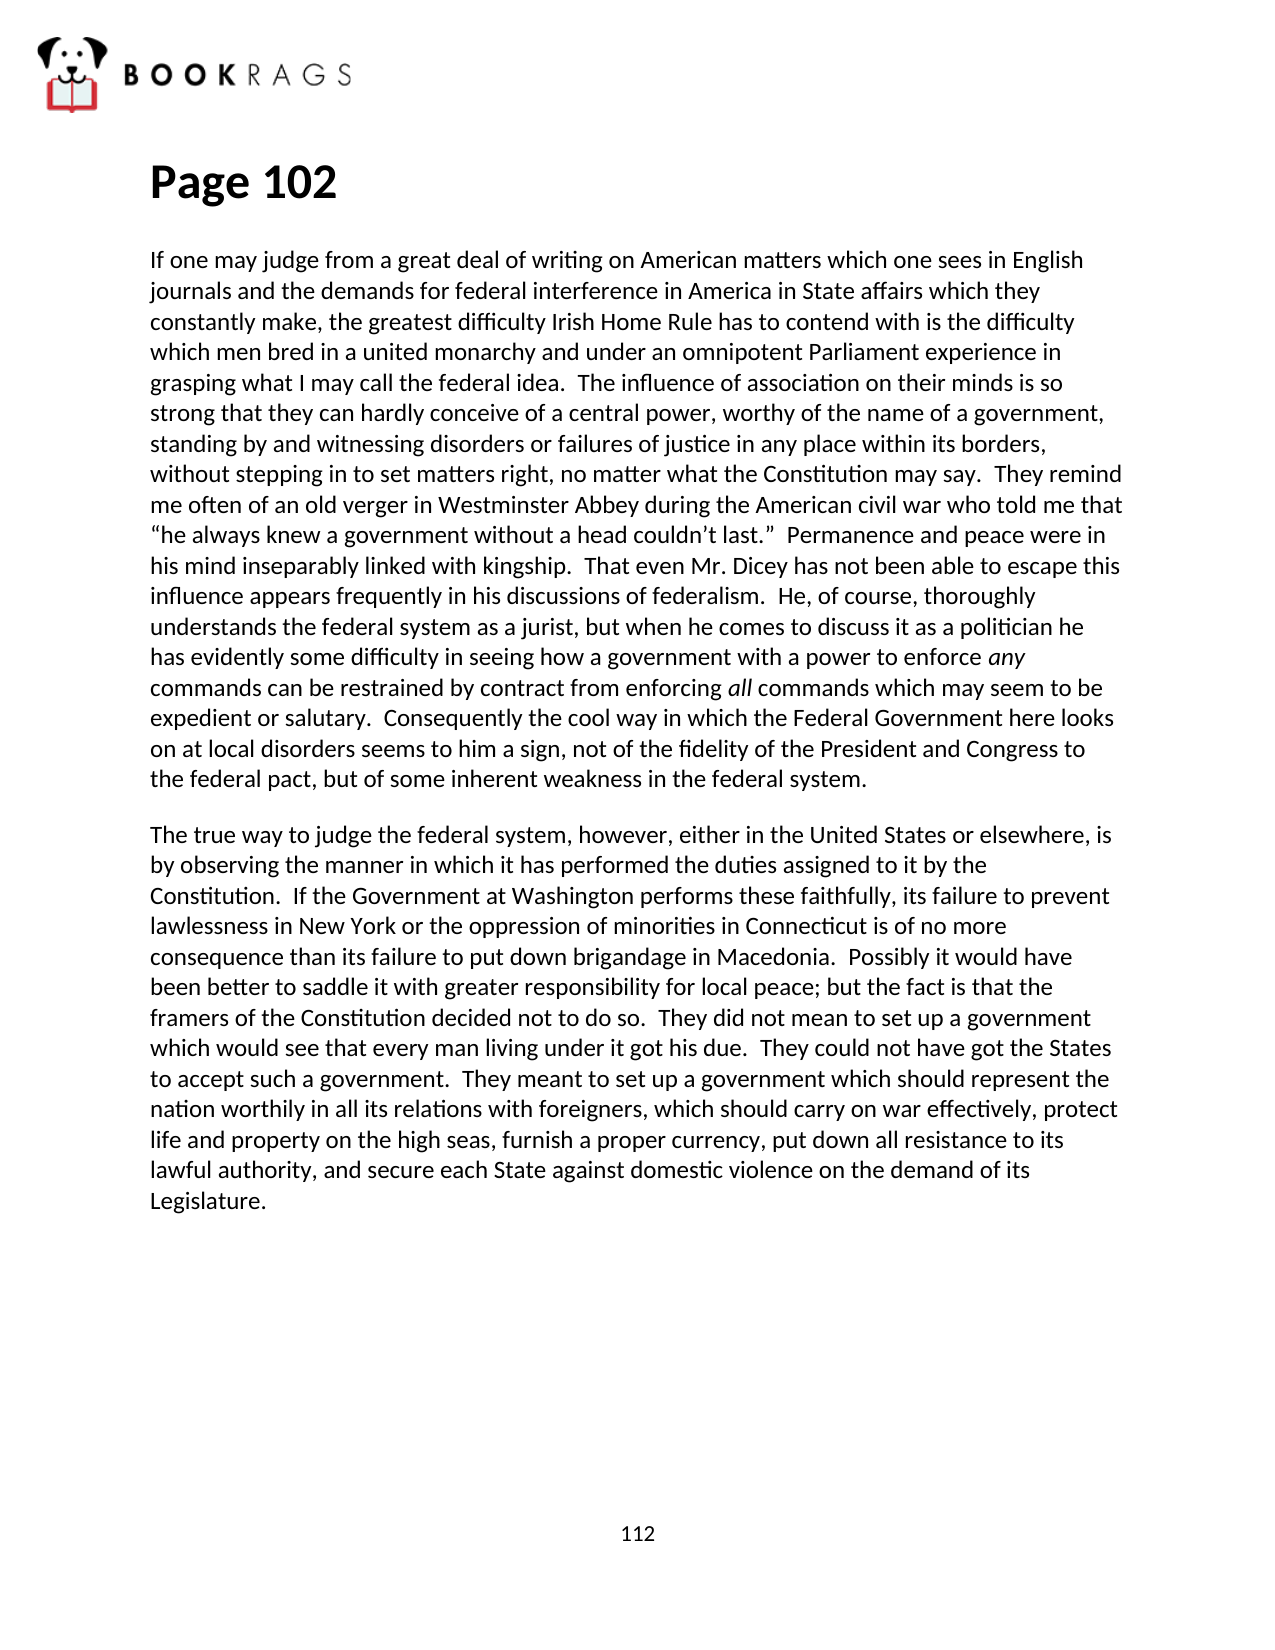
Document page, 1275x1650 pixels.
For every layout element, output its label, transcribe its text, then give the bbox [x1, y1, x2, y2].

picture [37, 37, 351, 113]
text If one may judge from a great deal of writing on American matters which one sees in English journals and the demands for federal interference in America in State affairs which they constantly make, the greatest difficulty Irish Home Rule has to contend with is the difficulty which men bred in a united monarchy and under an omnipotent Parliament experience in grasping what I may call the federal idea. The influence of association on their minds is so strong that they can hardly conceive of a central power, worthy of the name of a government, standing by and witnessing disorders or failures of justice in any place within its borders, without stepping in to set matters right, no matter what the Constitution may say. They remind me often of an old verger in Westminster Abbey during the American civil war who told me that “he always knew a government without a head couldn’t last.” Permanence and peace were in his mind inseparably linked with kingship. That even Mr. Dicey has not been able to escape this influence appears frequently in his discussions of federalism. He, of course, thoroughly understands the federal system as a jurist, but when he comes to discuss it as a politician he has evidently some difficulty in seeing how a government with a power to enforce any commands can be restrained by contract from enforcing all commands which may seem to be expedient or salutary. Consequently the cool way in which the Federal Government here looks on at local disorders seems to him a sign, not of the fidelity of the President and Congress to the federal pact, but of some inherent weakness in the federal system. [150, 244, 1125, 794]
text The true way to judge the federal system, however, either in the United States or elsewhere, is by observing the manner in which it has performed the duties assigned to it by the Constitution. If the Government at Washington performs these faithfully, its failure to prevent lawlessness in New York or the oppression of minorities in Connecticut is of no more consequence than its failure to put down brigandage in Macedonia. Possibly it would have been better to saddle it with greater responsibility for local peace; but the fact is that the framers of the Constitution decided not to do so. They did not mean to set up a government which would see that every man living under it got his due. They could not have got the States to accept such a government. They meant to set up a government which should represent the nation worthily in all its relations with foreigners, which should carry on war effectively, protect life and property on the high seas, furnish a proper currency, put down all resistance to its lawful authority, and secure each State against domestic violence on the demand of its Legislature. [150, 819, 1125, 1216]
text Page 102 [150, 150, 1125, 211]
